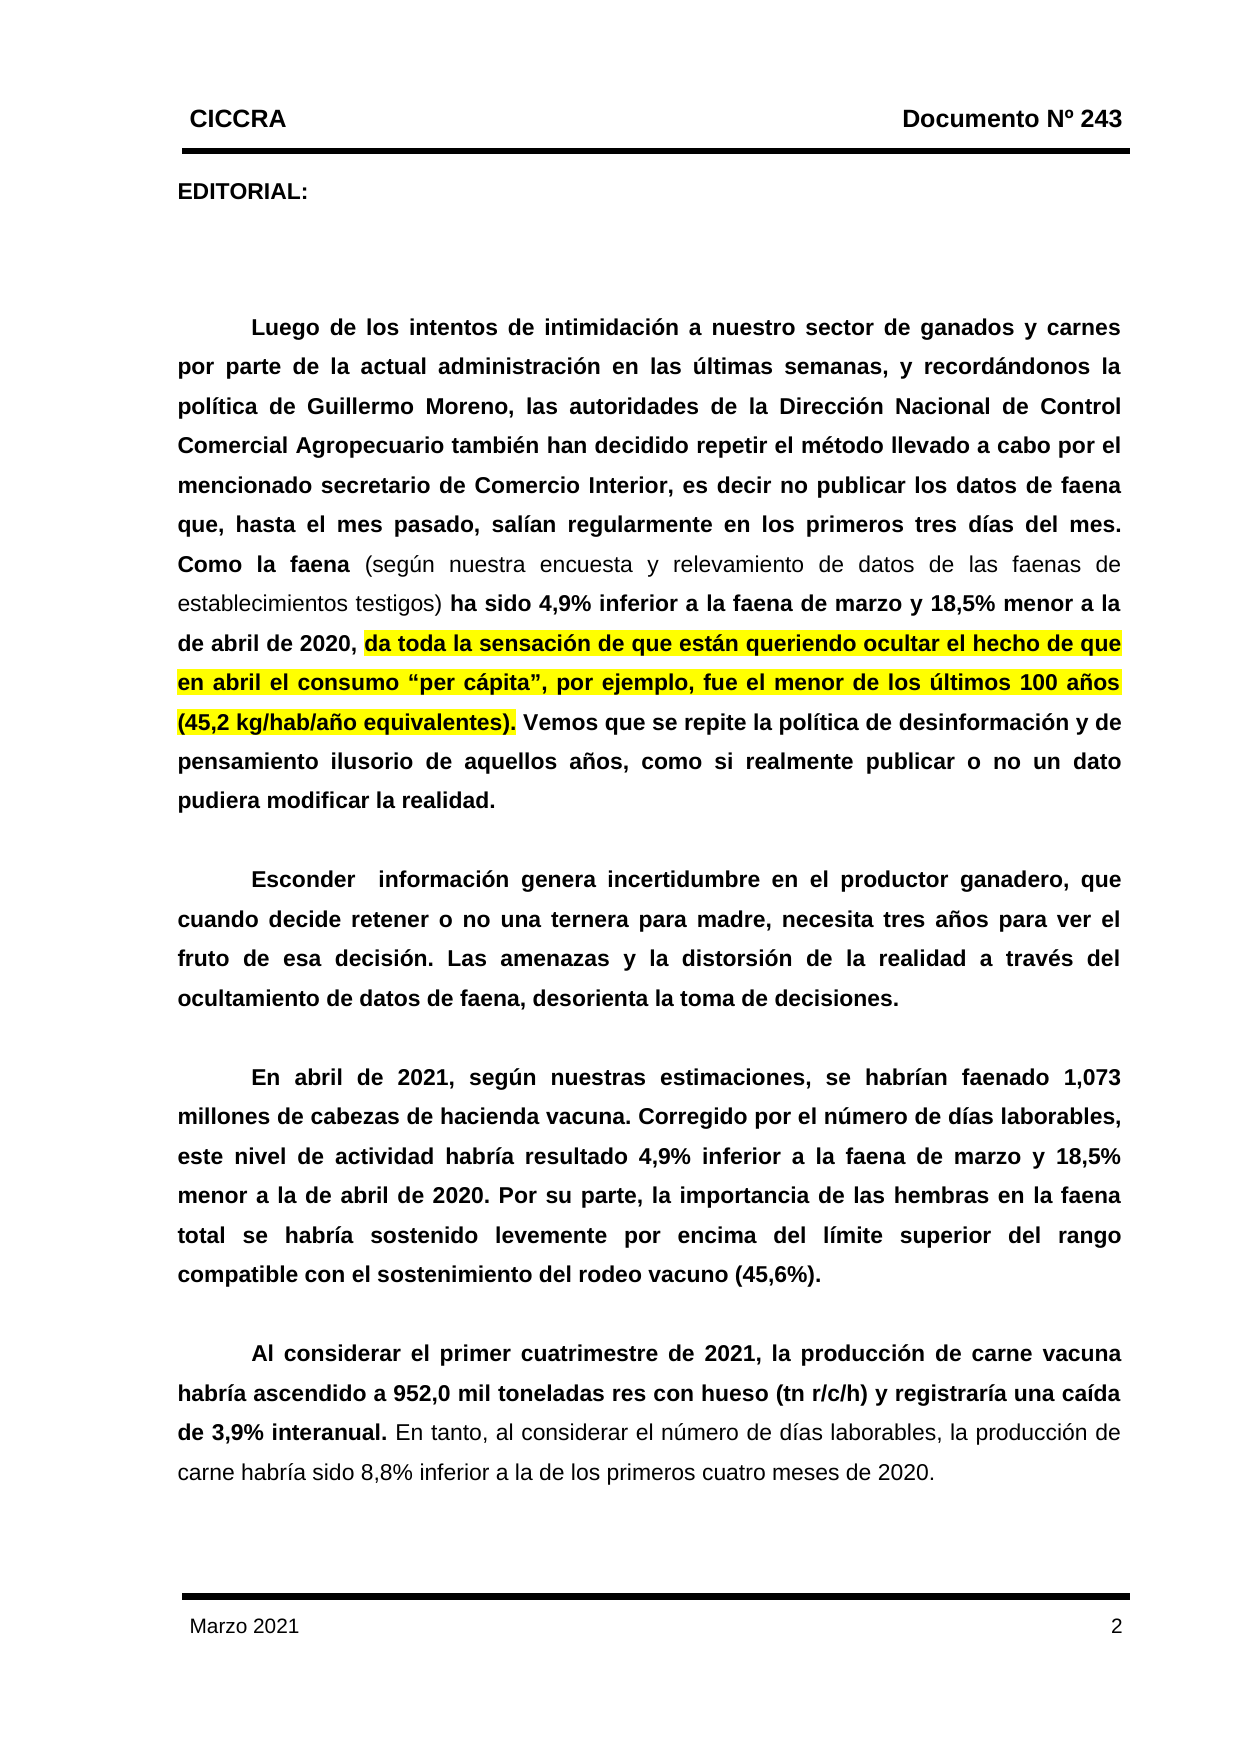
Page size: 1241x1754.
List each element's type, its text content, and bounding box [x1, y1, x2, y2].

text Luego de los intentos de intimidación a nuestro sector de ganados y carnes por parte de la actual administración en las últimas semanas, y recordándonos la política de Guillermo Moreno, las autoridades de la Dirección Nacional de Control Comercial Agropecuario también han decidido repetir el método llevado a cabo por el mencionado secretario de Comercio Interior, es decir no publicar los datos de faena que, hasta el mes pasado, salían regularmente en los primeros tres días del mes. Como la faena (según nuestra encuesta y relevamiento de datos de las faenas de establecimientos testigos) ha sido 4,9% inferior a la faena de marzo y 18,5% menor a la de abril de 2020, da toda la sensación de que están queriendo ocultar el hecho de que en abril el consumo “per cápita”, por ejemplo, fue el menor de los últimos 100 años (45,2 kg/hab/año equivalentes). Vemos que se repite la política de desinformación y de pensamiento ilusorio de aquellos años, como si realmente publicar o no un dato pudiera modificar la realidad. [177, 695, 1122, 814]
text Al considerar el primer cuatrimestre de 2021, la producción de carne vacuna habría ascendido a 952,0 mil toneladas res con hueso (tn r/c/h) y registraría una caída de 3,9% interanual. En tanto, al considerar el número de días laborables, la producción de carne habría sido 8,8% inferior a la de los primeros cuatro meses de 2020. [177, 1340, 1122, 1485]
text Esconder información genera incertidumbre en el productor ganadero, que cuando decide retener o no una ternera para madre, necesita tres años para ver el fruto de esa decisión. Las amenazas y la distorsión de la realidad a través del ocultamiento de datos de faena, desorienta la toma de decisiones. [177, 866, 1122, 1011]
text EDITORIAL: [177, 178, 1122, 205]
text En abril de 2021, según nuestras estimaciones, se habrían faenado 1,073 millones de cabezas de hacienda vacuna. Corregido por el número de días laborables, este nivel de actividad habría resultado 4,9% inferior a la faena de marzo y 18,5% menor a la de abril de 2020. Por su parte, la importancia de las hembras en la faena total se habría sostenido levemente por encima del límite superior del rango compatible con el sostenimiento del rodeo vacuno (45,6%). [177, 1064, 1122, 1287]
text Luego de los intentos de intimidación a nuestro sector de ganados y carnes por parte de la actual administración en las últimas semanas, y recordándonos la política de Guillermo Moreno, las autoridades de la Dirección Nacional de Control Comercial Agropecuario también han decidido repetir el método llevado a cabo por el mencionado secretario de Comercio Interior, es decir no publicar los datos de faena que, hasta el mes pasado, salían regularmente en los primeros tres días del mes. Como la faena (según nuestra encuesta y relevamiento de datos de las faenas de establecimientos testigos) ha sido 4,9% inferior a la faena de marzo y 18,5% menor a la de abril de 2020, da toda la sensación de que están queriendo ocultar el hecho de que en abril el consumo “per cápita”, por ejemplo, fue el menor de los últimos 100 años (45,2 kg/hab/año equivalentes). Vemos que se repite la política de desinformación y de pensamiento ilusorio de aquellos años, como si realmente publicar o no un dato pudiera modificar la realidad. [177, 314, 1122, 669]
